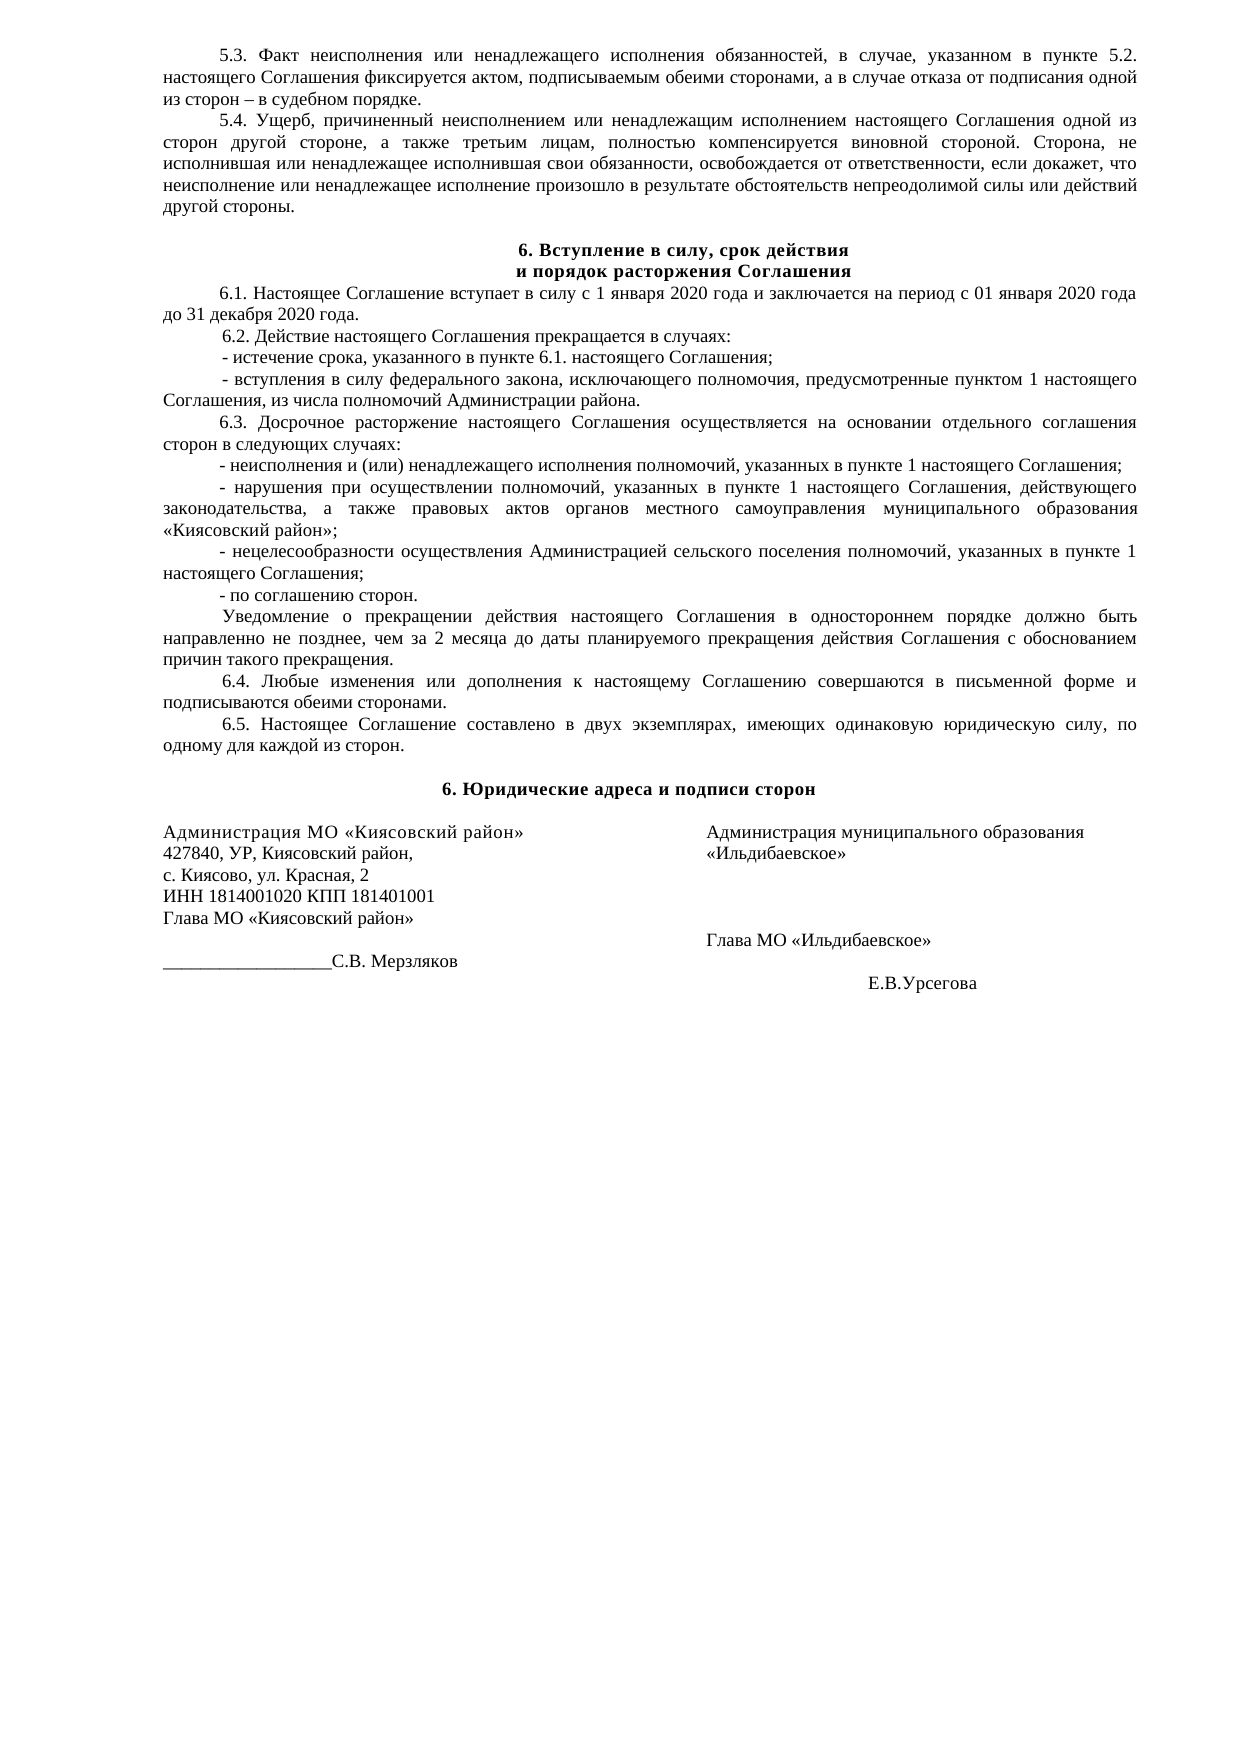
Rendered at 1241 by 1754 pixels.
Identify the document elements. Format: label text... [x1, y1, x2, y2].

text - неисполнения и (или) ненадлежащего исполнения полномочий, указанных в пункте 1 настоящего Соглашения; [163, 454, 1138, 476]
text - нецелесообразности осуществления Администрацией сельского поселения полномочий, указанных в пункте 1 настоящего Соглашения; [163, 540, 1138, 583]
text 6.1. Настоящее Соглашение вступает в силу с 1 января 2020 года и заключается на период с 01 января 2020 года до 31 декабря 2020 года. [163, 282, 1138, 325]
text - вступления в силу федерального закона, исключающего полномочия, предусмотренные пунктом 1 настоящего Соглашения, из числа полномочий Администрации района. [163, 368, 1138, 411]
table_header Администрация муниципального образования «Ильдибаевское» Глава МО «Ильдибаевское» Е.В.Урсегова [651, 821, 1150, 1446]
text и порядок расторжения Соглашения [229, 260, 1138, 282]
text 6.2. Действие настоящего Соглашения прекращается в случаях: [163, 325, 1138, 346]
text - нарушения при осуществлении полномочий, указанных в пункте 1 настоящего Соглашения, действующего законодательства, а также правовых актов органов местного самоуправления муниципального образования «Киясовский район»; [163, 476, 1138, 540]
text 5.3. Факт неисполнения или ненадлежащего исполнения обязанностей, в случае, указанном в пункте 5.2. настоящего Соглашения фиксируется актом, подписываемым обеими сторонами, а в случае отказа от подписания одной из сторон – в судебном порядке. [163, 44, 1138, 109]
text - по соглашению сторон. [163, 583, 1138, 605]
text 6. Вступление в силу, срок действия [229, 238, 1138, 260]
text 6.5. Настоящее Соглашение составлено в двух экземплярах, имеющих одинаковую юридическую силу, по одному для каждой из сторон. [163, 713, 1138, 756]
text 6.4. Любые изменения или дополнения к настоящему Соглашению совершаются в письменной форме и подписываются обеими сторонами. [163, 670, 1138, 713]
text 6.3. Досрочное расторжение настоящего Соглашения осуществляется на основании отдельного соглашения сторон в следующих случаях: [163, 411, 1138, 454]
text 6. Юридические адреса и подписи сторон [442, 777, 1138, 799]
text - истечение срока, указанного в пункте 6.1. настоящего Соглашения; [163, 346, 1138, 368]
text 5.4. Ущерб, причиненный неисполнением или ненадлежащим исполнением настоящего Соглашения одной из сторон другой стороне, а также третьим лицам, полностью компенсируется виновной стороной. Сторона, не исполнившая или ненадлежащее исполнившая свои обязанности, освобождается от ответственности, если докажет, что неисполнение или ненадлежащее исполнение произошло в результате обстоятельств непреодолимой силы или действий другой стороны. [163, 109, 1138, 217]
text Уведомление о прекращении действия настоящего Соглашения в одностороннем порядке должно быть направленно не позднее, чем за 2 месяца до даты планируемого прекращения действия Соглашения с обоснованием причин такого прекращения. [163, 605, 1138, 670]
table_header Администрация МО «Киясовский район» 427840, УР, Киясовский район, с. Киясово, ул. Красная, 2 ИНН 1814001020 КПП 181401001 Глава МО «Киясовский район» __________________С.В. Мерзляков [152, 821, 651, 1446]
